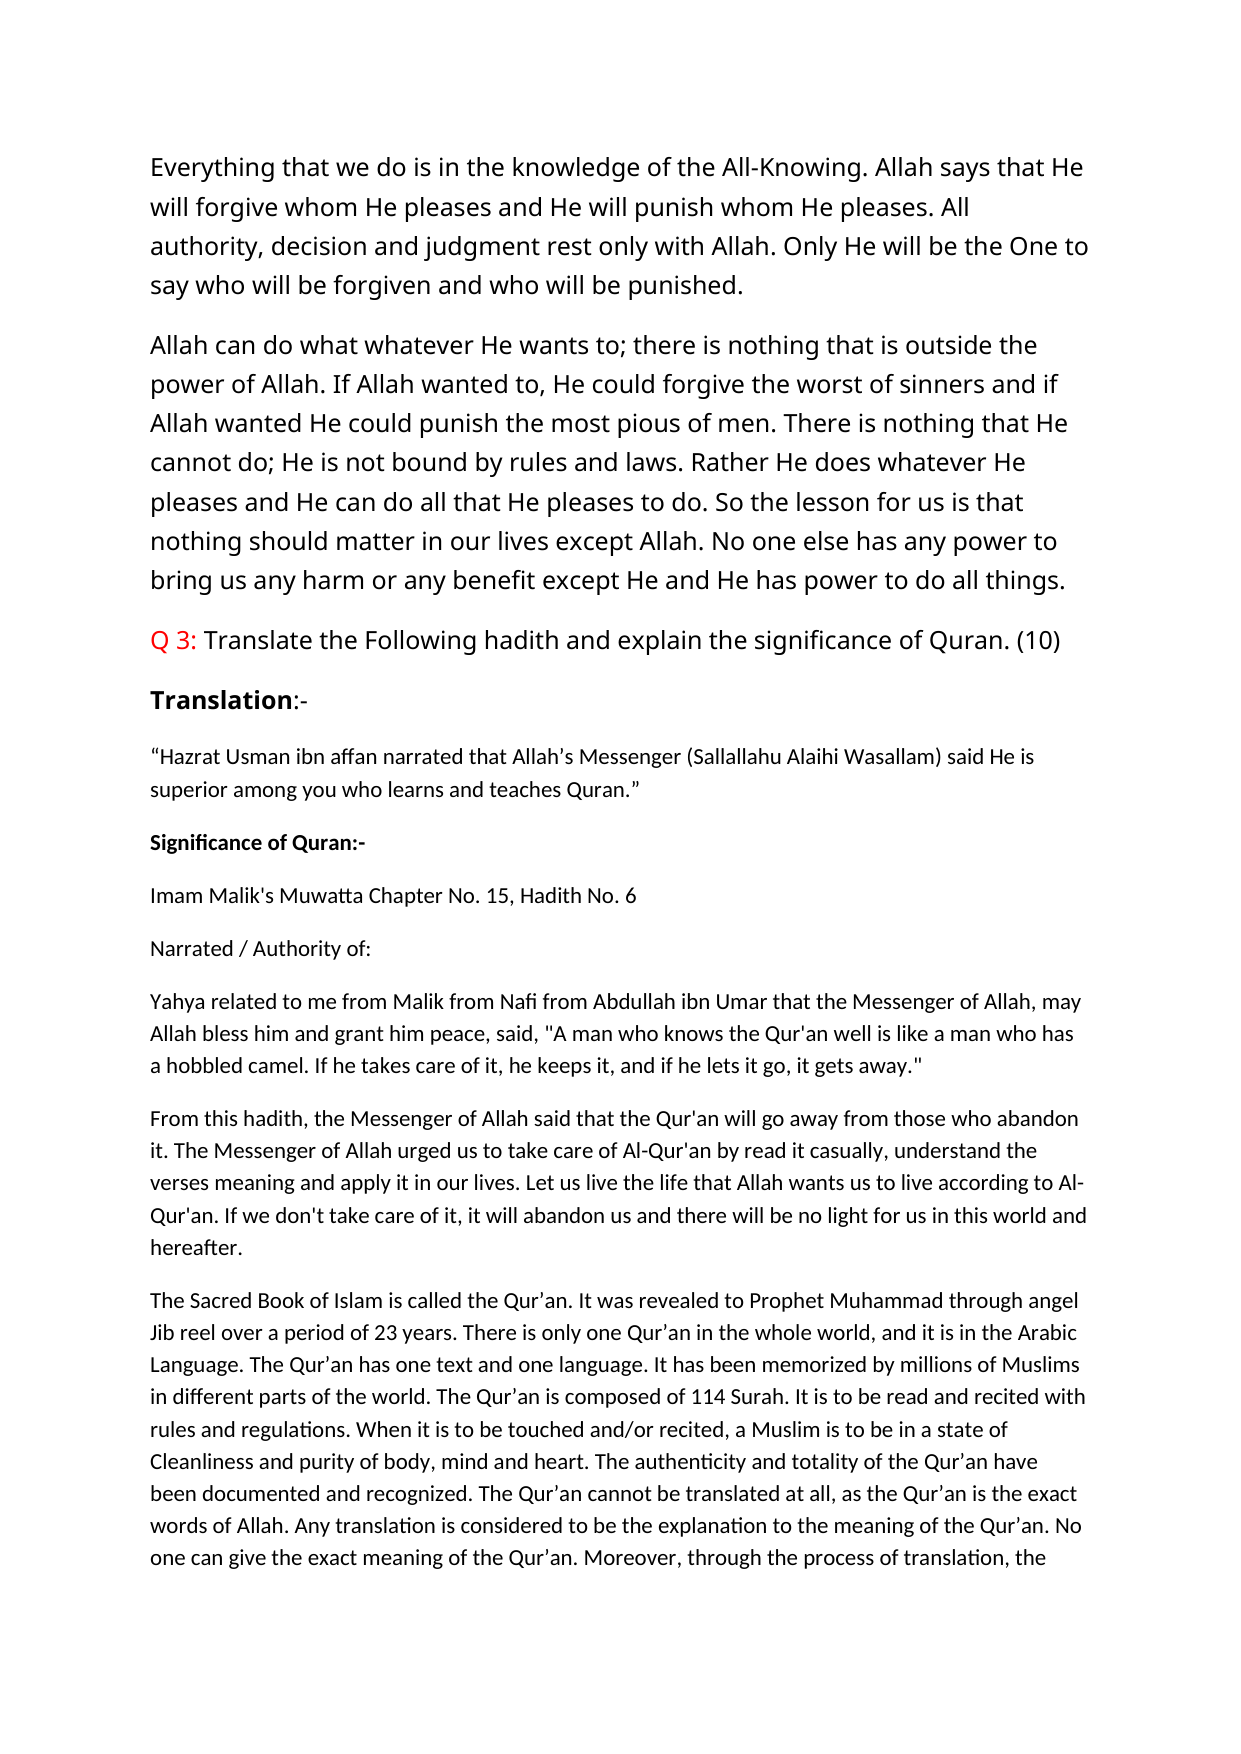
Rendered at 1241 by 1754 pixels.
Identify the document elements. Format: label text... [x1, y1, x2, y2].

text “Hazrat Usman ibn affan narrated that Allah’s Messenger (Sallallahu Alaihi Wasallam) said He is superior among you who learns and teaches Quran.” [150, 742, 1090, 803]
text Narrated / Authority of: [150, 934, 1090, 962]
text From this hadith, the Messenger of Allah said that the Qur'an will go away from those who abandon it. The Messenger of Allah urged us to take care of Al-Qur'an by read it casually, understand the verses meaning and apply it in our lives. Let us live the life that Allah wants us to live according to Al-Qur'an. If we don't take care of it, it will abandon us and there will be no light for us in this world and hereafter. [150, 1104, 1090, 1261]
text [150, 1286, 1090, 1571]
text Translation:- [150, 682, 1090, 717]
text Significance of Quran:- [150, 828, 1090, 856]
text Yahya related to me from Malik from Nafi from Abdullah ibn Umar that the Messenger of Allah, may Allah bless him and grant him peace, said, "A man who knows the Qur'an well is like a man who has a hobbled camel. If he takes care of it, he keeps it, and if he lets it go, it gets away." [150, 987, 1090, 1079]
text Q 3: Translate the Following hadith and explain the significance of Quran. (10) [150, 622, 1090, 657]
text Imam Malik's Muwatta Chapter No. 15, Hadith No. 6 [150, 881, 1090, 909]
text Allah can do what whatever He wants to; there is nothing that is outside the power of Allah. If Allah wanted to, He could forgive the worst of sinners and if Allah wanted He could punish the most pious of men. There is nothing that He cannot do; He is not bound by rules and laws. Rather He does whatever He pleases and He can do all that He pleases to do. So the lesson for us is that nothing should matter in our lives except Allah. No one else has any power to bring us any harm or any benefit except He and He has power to do all things. [150, 327, 1090, 597]
text Everything that we do is in the knowledge of the All-Knowing. Allah says that He will forgive whom He pleases and He will punish whom He pleases. All authority, decision and judgment rest only with Allah. Only He will be the One to say who will be forgiven and who will be punished. [150, 150, 1090, 302]
